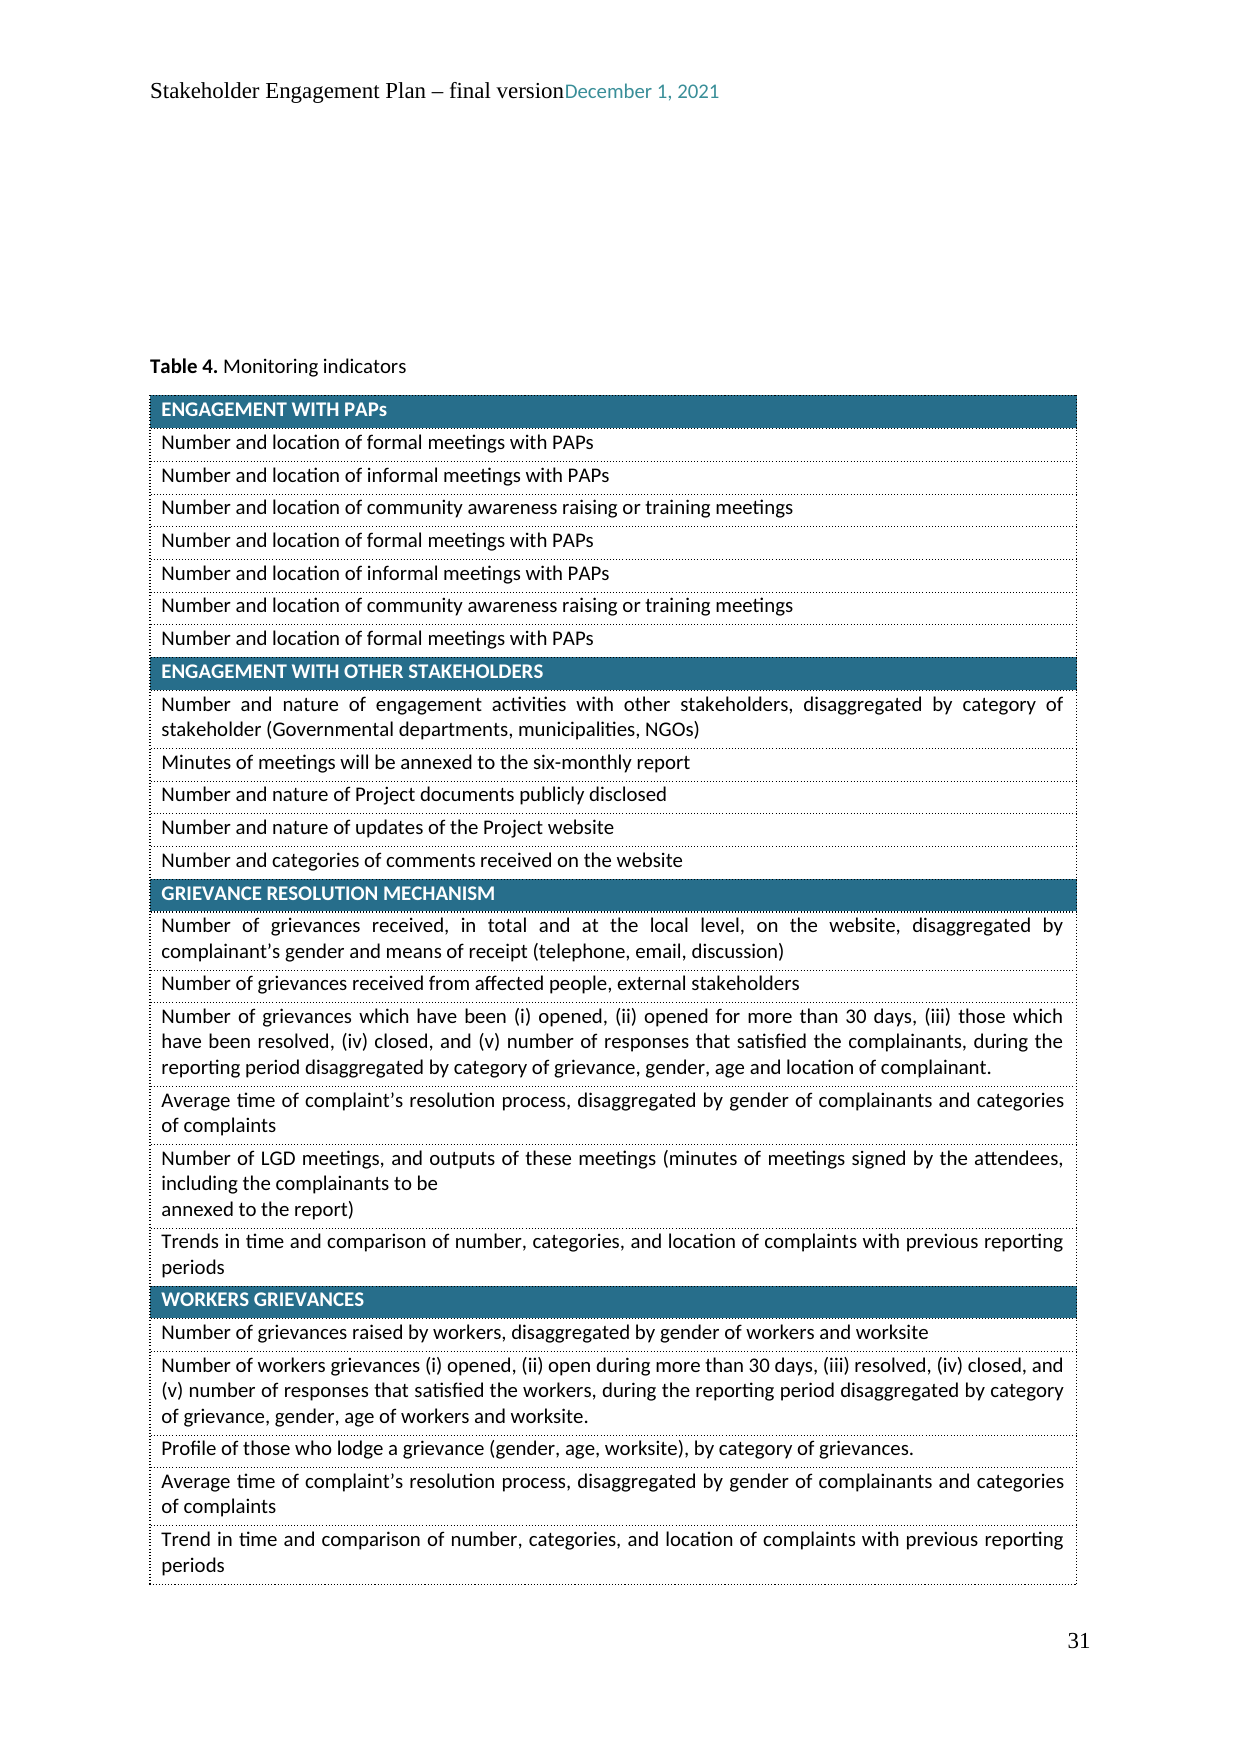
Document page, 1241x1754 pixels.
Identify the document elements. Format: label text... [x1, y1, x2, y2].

table_cell GRIEVANCE RESOLUTION MECHANISM [150, 879, 1077, 911]
table_cell Number and location of formal meetings with PAPs [150, 526, 1077, 559]
table_cell Number and location of community awareness raising or training meetings [150, 592, 1077, 624]
table_cell Profile of those who lodge a grievance (gender, age, worksite), by category of grievances. [150, 1435, 1077, 1467]
table_cell ENGAGEMENT WITH OTHER STAKEHOLDERS [150, 657, 1077, 690]
table_cell Number and nature of updates of the Project website [150, 813, 1077, 846]
table_header ENGAGEMENT WITH PAPs [150, 395, 1077, 428]
table_cell Number and location of formal meetings with PAPs [150, 428, 1077, 461]
table_cell Number and location of informal meetings with PAPs [150, 461, 1077, 493]
table_cell Number and location of informal meetings with PAPs [150, 559, 1077, 592]
table_cell Trends in time and comparison of number, categories, and location of complaints with previous reporting periods [150, 1228, 1077, 1286]
table_cell Number and location of community awareness raising or training meetings [150, 494, 1077, 526]
table_cell Average time of complaint’s resolution process, disaggregated by gender of complainants and categories of complaints [150, 1467, 1077, 1525]
table_cell Trend in time and comparison of number, categories, and location of complaints with previous reporting periods [150, 1525, 1077, 1583]
table_cell Average time of complaint’s resolution process, disaggregated by gender of complainants and categories of complaints [150, 1086, 1077, 1144]
table_cell Number of workers grievances (i) opened, (ii) open during more than 30 days, (iii) resolved, (iv) closed, and (v) number of responses that satisfied the workers, during the reporting period disaggregated by category of grievance, gender, age of workers and worksite. [150, 1351, 1077, 1434]
table_cell Number and categories of comments received on the website [150, 846, 1077, 879]
table_cell Number and nature of engagement activities with other stakeholders, disaggregated by category of stakeholder (Governmental departments, municipalities, NGOs) [150, 690, 1077, 748]
table_cell Minutes of meetings will be annexed to the six-monthly report [150, 748, 1077, 781]
table_cell Number of grievances which have been (i) opened, (ii) opened for more than 30 days, (iii) those which have been resolved, (iv) closed, and (v) number of responses that satisfied the complainants, during the reporting period disaggregated by category of grievance, gender, age and location of complainant. [150, 1002, 1077, 1086]
table_cell Number of LGD meetings, and outputs of these meetings (minutes of meetings signed by the attendees, including the complainants to be annexed to the report) [150, 1144, 1077, 1227]
table_cell Number and nature of Project documents publicly disclosed [150, 781, 1077, 813]
table_cell Number of grievances received, in total and at the local level, on the website, disaggregated by complainant’s gender and means of receipt (telephone, email, discussion) [150, 911, 1077, 969]
table_cell Number of grievances raised by workers, disaggregated by gender of workers and worksite [150, 1318, 1077, 1351]
text Table 4. Monitoring indicators [150, 354, 1090, 379]
table_cell Number of grievances received from affected people, external stakeholders [150, 970, 1077, 1002]
table_cell WORKERS GRIEVANCES [150, 1286, 1077, 1318]
table_cell Number and location of formal meetings with PAPs [150, 624, 1077, 657]
